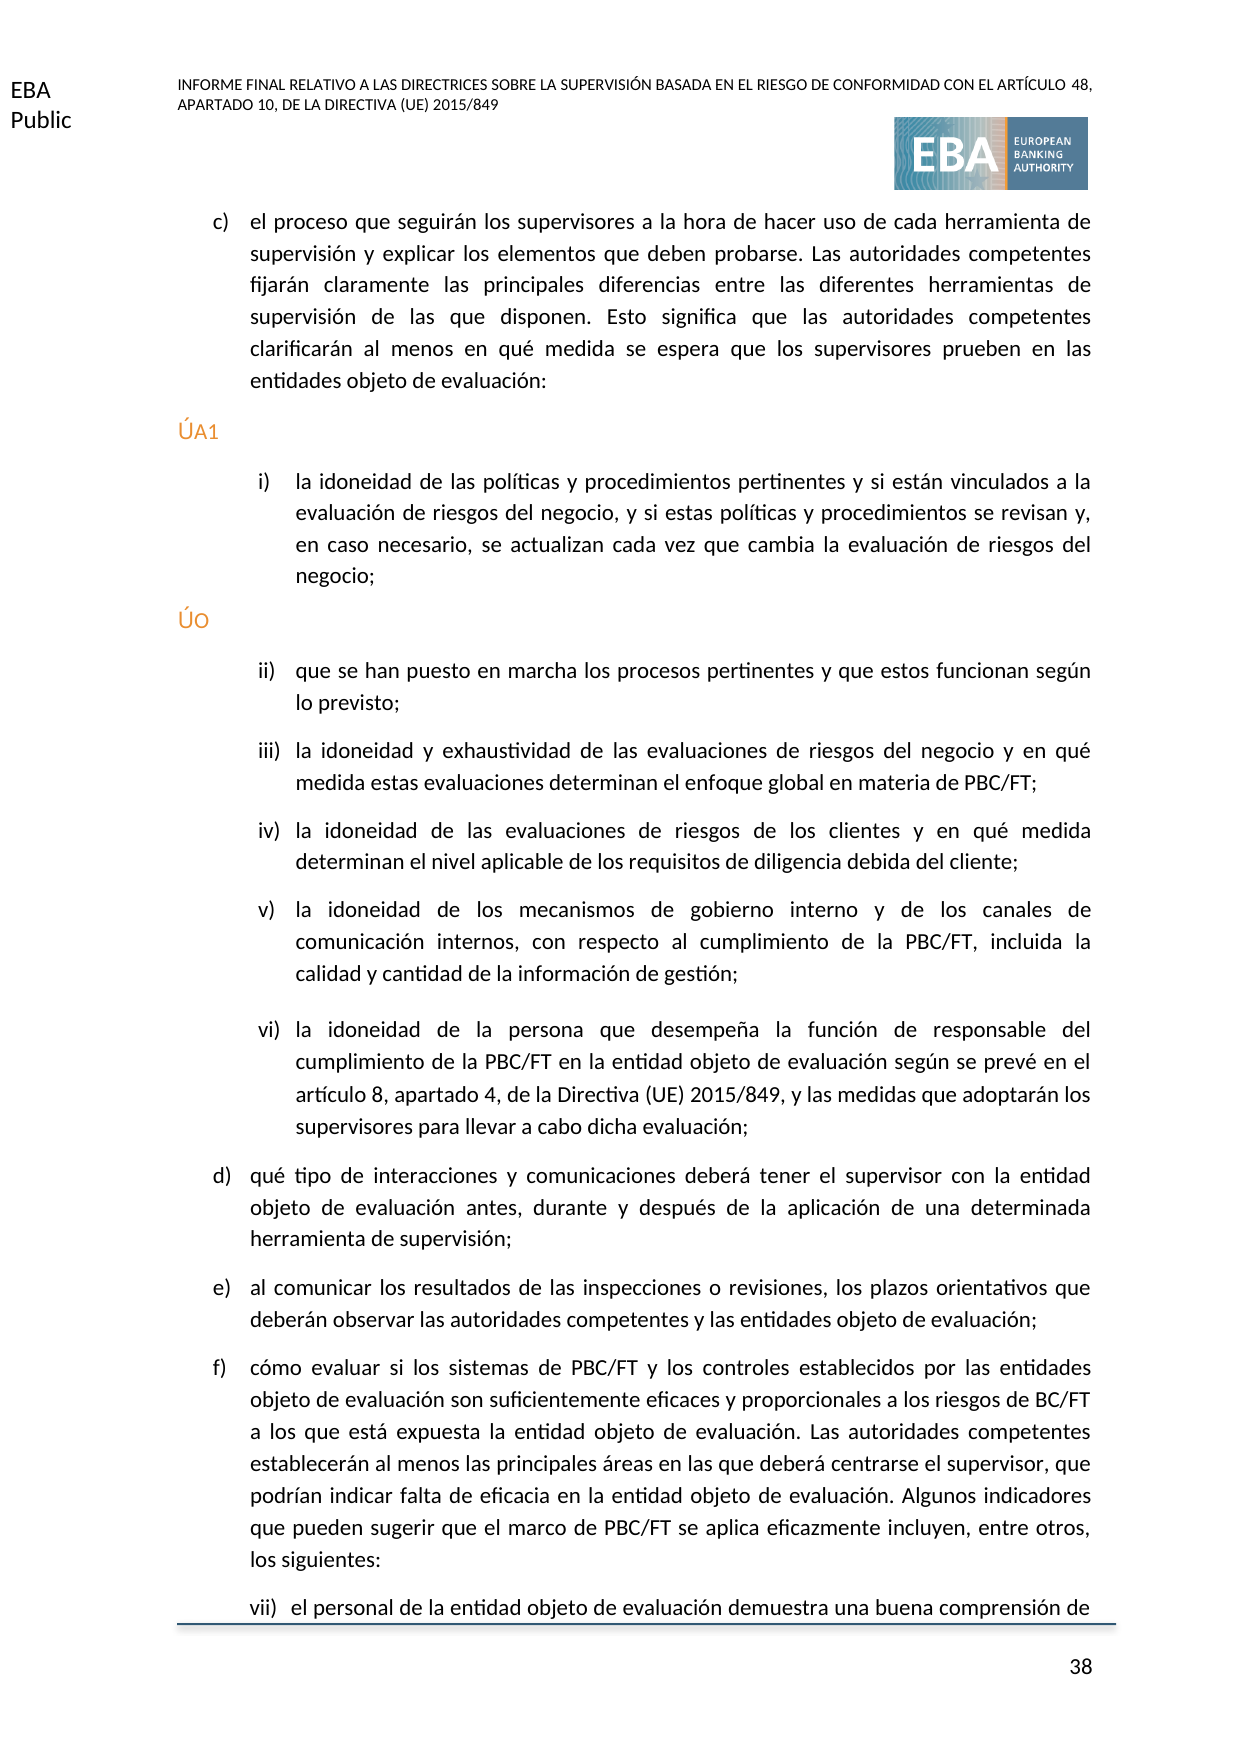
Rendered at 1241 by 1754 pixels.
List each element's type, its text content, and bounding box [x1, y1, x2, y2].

list cómo evaluar si los sistemas de PBC/FT y los controles establecidos por las entidades objeto de evaluación son suficientemente eficaces y proporcionales a los riesgos de BC/FT a los que está expuesta la entidad objeto de evaluación. Las autoridades competentes establecerán al menos las principales áreas en las que deberá centrarse el supervisor, que podrían indicar falta de eficacia en la entidad objeto de evaluación. Algunos indicadores que pueden sugerir que el marco de PBC/FT se aplica eficazmente incluyen, entre otros, los siguientes: [213, 1353, 1092, 1573]
list al comunicar los resultados de las inspecciones o revisiones, los plazos orientativos que deberán observar las autoridades competentes y las entidades objeto de evaluación; [213, 1273, 1092, 1333]
list el proceso que seguirán los supervisores a la hora de hacer uso de cada herramienta de supervisión y explicar los elementos que deben probarse. Las autoridades competentes fijarán claramente las principales diferencias entre las diferentes herramientas de supervisión de las que disponen. Esto significa que las autoridades competentes clarificarán al menos en qué medida se espera que los supervisores prueben en las entidades objeto de evaluación: [213, 207, 1092, 394]
picture [894, 117, 1088, 190]
list ÚO [177, 604, 1068, 635]
list la idoneidad y exhaustividad de las evaluaciones de riesgos del negocio y en qué medida estas evaluaciones determinan el enfoque global en materia de PBC/FT; [258, 736, 1092, 796]
list la idoneidad de las evaluaciones de riesgos de los clientes y en qué medida determinan el nivel aplicable de los requisitos de diligencia debida del cliente; [258, 816, 1092, 875]
text ÚA1 [177, 415, 1092, 446]
list la idoneidad de la persona que desempeña la función de responsable del cumplimiento de la PBC/FT en la entidad objeto de evaluación según se prevé en el artículo 8, apartado 4, de la Directiva (UE) 2015/849, y las medidas que adoptarán los supervisores para llevar a cabo dicha evaluación; [258, 1015, 1092, 1140]
list la idoneidad de las políticas y procedimientos pertinentes y si están vinculados a la evaluación de riesgos del negocio, y si estas políticas y procedimientos se revisan y, en caso necesario, se actualizan cada vez que cambia la evaluación de riesgos del negocio; [258, 467, 1092, 590]
list que se han puesto en marcha los procesos pertinentes y que estos funcionan según lo previsto; [258, 656, 1092, 716]
list la idoneidad de los mecanismos de gobierno interno y de los canales de comunicación internos, con respecto al cumplimiento de la PBC/FT, incluida la calidad y cantidad de la información de gestión; [258, 896, 1092, 987]
list qué tipo de interacciones y comunicaciones deberá tener el supervisor con la entidad objeto de evaluación antes, durante y después de la aplicación de una determinada herramienta de supervisión; [213, 1161, 1092, 1252]
